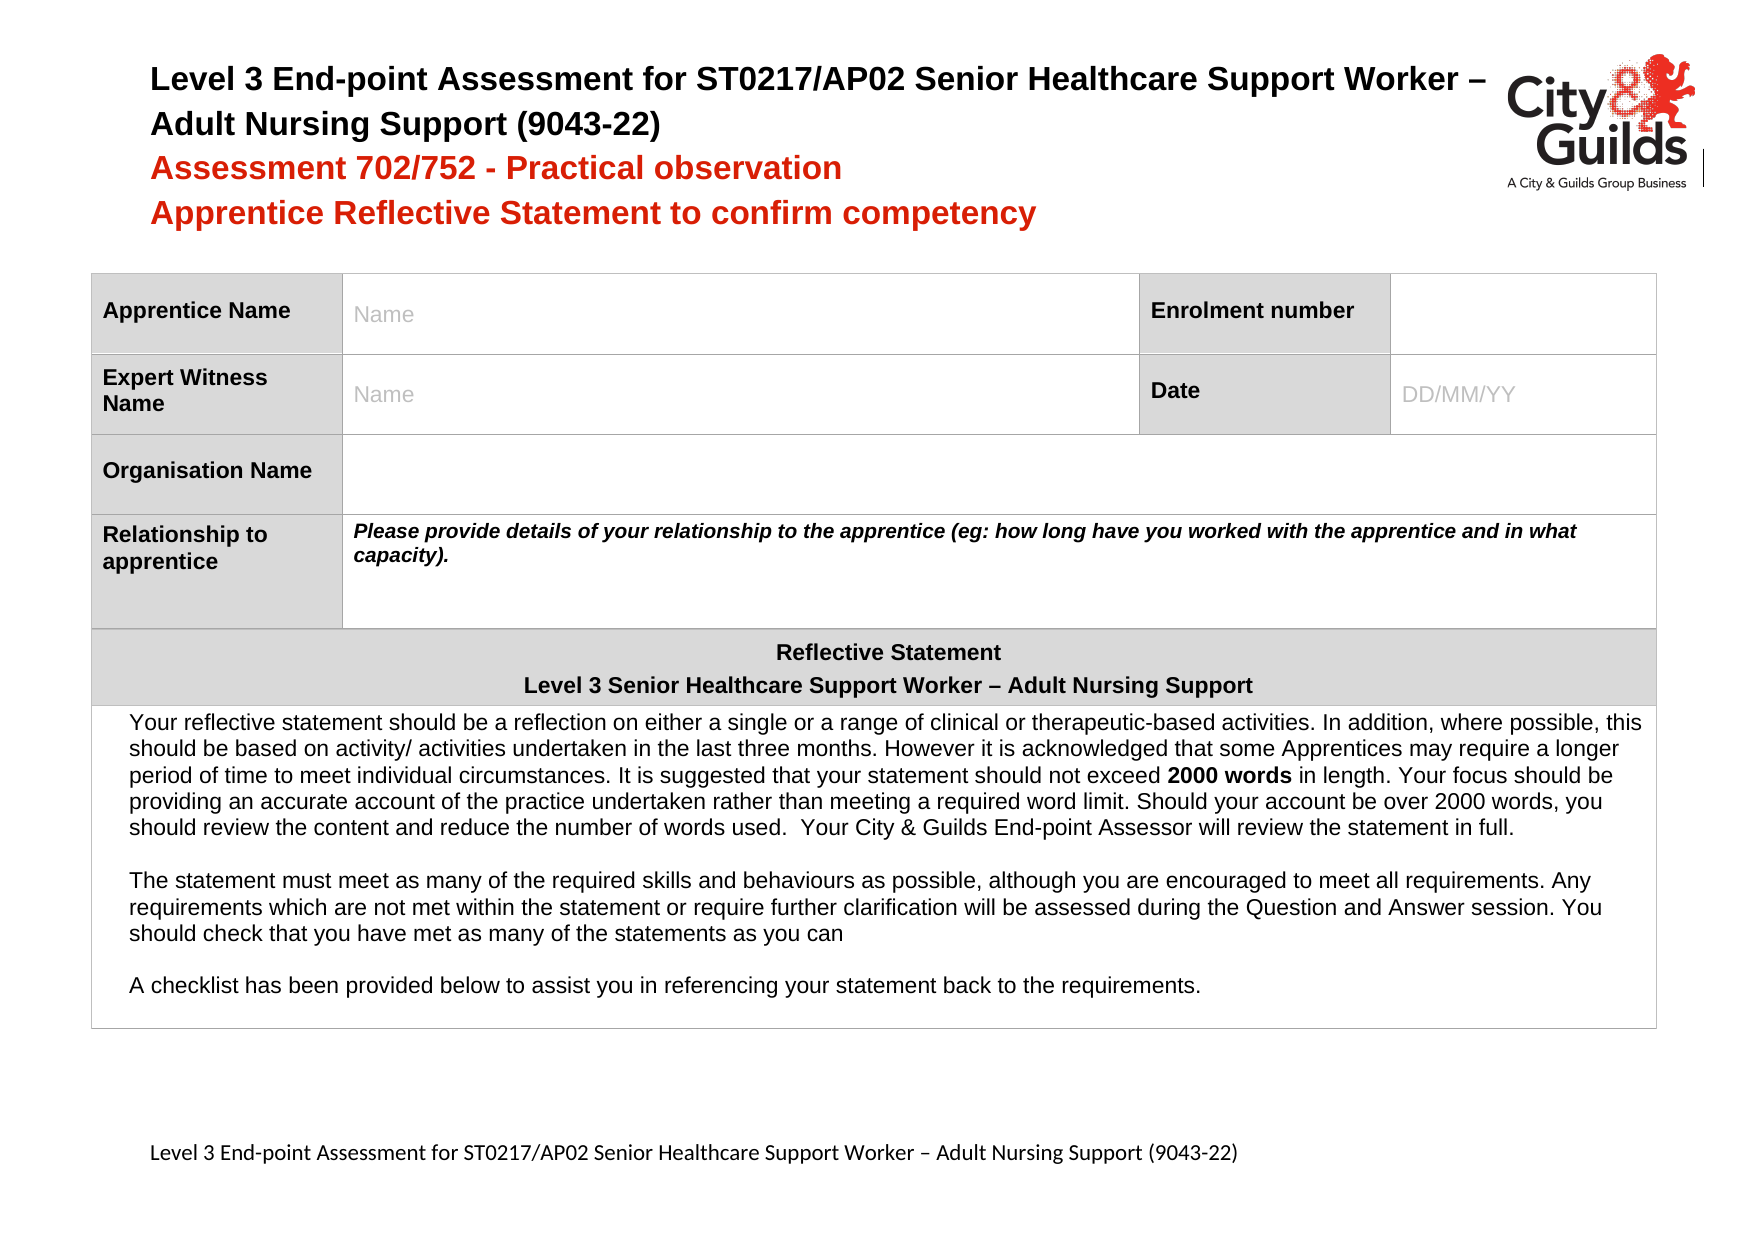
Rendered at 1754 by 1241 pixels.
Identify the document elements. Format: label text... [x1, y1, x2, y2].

table_header Name [343, 274, 1139, 353]
table_cell Name [343, 355, 1139, 434]
table_cell Your reflective statement should be a reflection on either a single or a range of clinical or therapeutic-based activities. In addition, where possible, this should be based on activity/ activities undertaken in the last three months. However it is acknowledged that some Apprentices may require a longer period of time to meet individual circumstances. It is suggested that your statement should not exceed 2000 words in length. Your focus should be providing an accurate account of the practice undertaken rather than meeting a required word limit. Should your account be over 2000 words, you should review the content and reduce the number of words used. Your City & Guilds End-point Assessor will review the statement in full. The statement must meet as many of the required skills and behaviours as possible, although you are encouraged to meet all requirements. Any requirements which are not met within the statement or require further clarification will be assessed during the Question and Answer session. You should check that you have met as many of the statements as you can A checklist has been provided below to assist you in referencing your statement back to the requirements. [92, 706, 1656, 1028]
table_cell Organisation Name [92, 435, 342, 514]
table_cell Expert Witness Name [92, 355, 342, 434]
table_cell Please provide details of your relationship to the apprentice (eg: how long have you worked with the apprentice and in what capacity). [343, 515, 1656, 628]
table_cell Relationship to apprentice [92, 515, 342, 628]
table_header [1391, 274, 1656, 353]
table_header Apprentice Name [92, 274, 342, 353]
table_header Enrolment number [1140, 274, 1390, 353]
text Assessment 702/752 - Practical observation [150, 148, 1703, 187]
table_cell DD/MM/YY [1391, 355, 1656, 434]
text Apprentice Reflective Statement to confirm competency [150, 193, 1695, 232]
table_cell Date [1140, 355, 1390, 434]
table_header Reflective Statement Level 3 Senior Healthcare Support Worker – Adult Nursing Support [92, 630, 1656, 705]
table_cell [343, 435, 1656, 514]
text Adult Nursing Support (9043-22) [150, 104, 1695, 142]
text Level 3 End-point Assessment for ST0217/AP02 Senior Healthcare Support Worker – [150, 59, 1695, 97]
